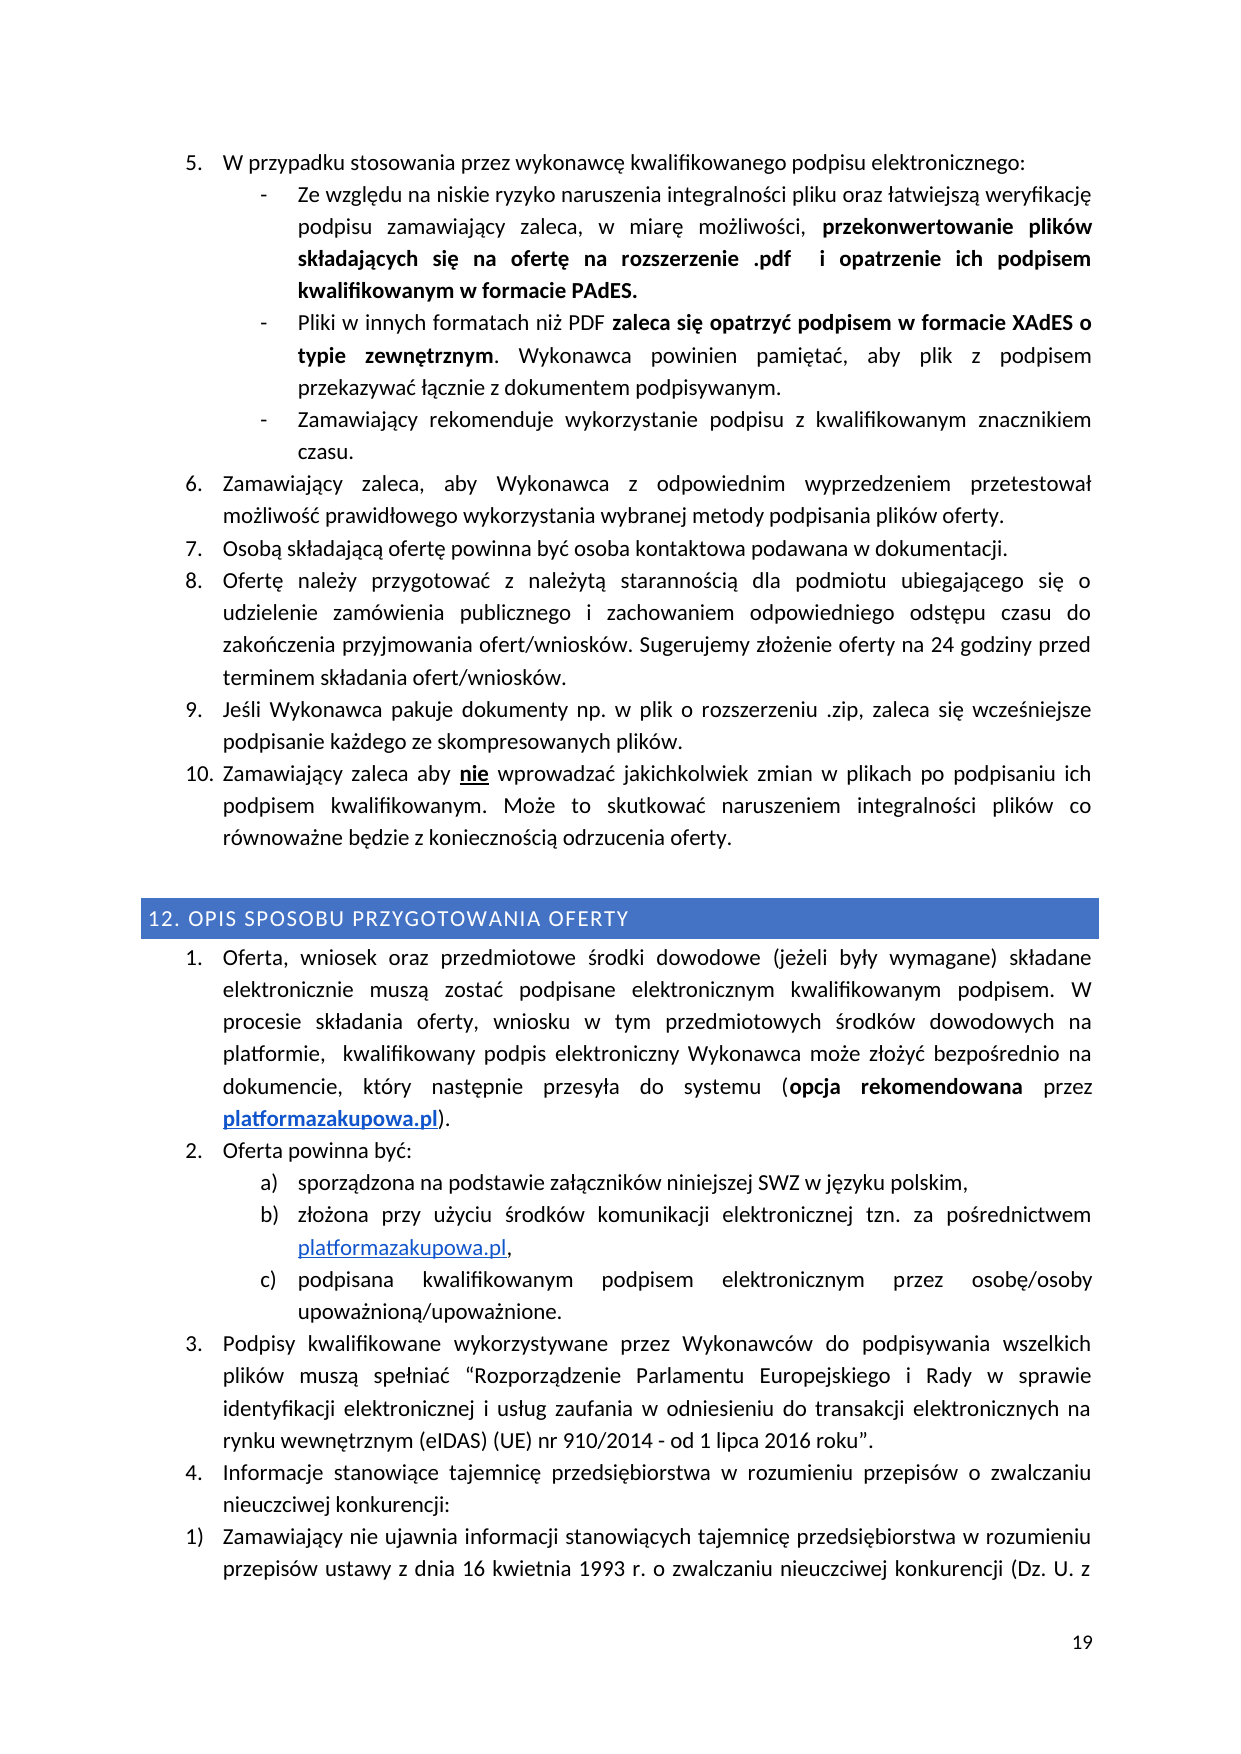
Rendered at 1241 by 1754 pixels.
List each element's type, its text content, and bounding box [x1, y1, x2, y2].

subtitle 12. OPIS SPOSOBU PRZYGOTOWANIA OFERTY [148, 905, 1093, 933]
list Informacje stanowiące tajemnicę przedsiębiorstwa w rozumieniu przepisów o zwalczaniu nieuczciwej konkurencji: [185, 1458, 1093, 1518]
list Oferta, wniosek oraz przedmiotowe środki dowodowe (jeżeli były wymagane) składane elektronicznie muszą zostać podpisane elektronicznym kwalifikowanym podpisem. W procesie składania oferty, wniosku w tym przedmiotowych środków dowodowych na platformie, kwalifikowany podpis elektroniczny Wykonawca może złożyć bezpośrednio na dokumencie, który następnie przesyła do systemu (opcja rekomendowana przez platformazakupowa.pl). [185, 943, 1093, 1132]
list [185, 1522, 1093, 1583]
list Jeśli Wykonawca pakuje dokumenty np. w plik o rozszerzeniu .zip, zaleca się wcześniejsze podpisanie każdego ze skompresowanych plików. [185, 695, 1093, 755]
list Ze względu na niskie ryzyko naruszenia integralności pliku oraz łatwiejszą weryfikację podpisu zamawiający zaleca, w miarę możliwości, przekonwertowanie plików składających się na ofertę na rozszerzenie .pdf i opatrzenie ich podpisem kwalifikowanym w formacie PAdES. [260, 180, 1093, 304]
list Zamawiający rekomenduje wykorzystanie podpisu z kwalifikowanym znacznikiem czasu. [260, 405, 1093, 465]
list Zamawiający zaleca aby nie wprowadzać jakichkolwiek zmian w plikach po podpisaniu ich podpisem kwalifikowanym. Może to skutkować naruszeniem integralności plików co równoważne będzie z koniecznością odrzucenia oferty. [185, 759, 1093, 852]
list złożona przy użyciu środków komunikacji elektronicznej tzn. za pośrednictwem platformazakupowa.pl, [260, 1201, 1093, 1261]
list sporządzona na podstawie załączników niniejszej SWZ w języku polskim, [260, 1168, 1093, 1196]
list Podpisy kwalifikowane wykorzystywane przez Wykonawców do podpisywania wszelkich plików muszą spełniać “Rozporządzenie Parlamentu Europejskiego i Rady w sprawie identyfikacji elektronicznej i usług zaufania w odniesieniu do transakcji elektronicznych na rynku wewnętrznym (eIDAS) (UE) nr 910/2014 - od 1 lipca 2016 roku”. [185, 1329, 1093, 1454]
list Ofertę należy przygotować z należytą starannością dla podmiotu ubiegającego się o udzielenie zamówienia publicznego i zachowaniem odpowiedniego odstępu czasu do zakończenia przyjmowania ofert/wniosków. Sugerujemy złożenie oferty na 24 godziny przed terminem składania ofert/wniosków. [185, 566, 1093, 691]
list Oferta powinna być: [185, 1136, 1093, 1164]
list Pliki w innych formatach niż PDF zaleca się opatrzyć podpisem w formacie XAdES o typie zewnętrznym. Wykonawca powinien pamiętać, aby plik z podpisem przekazywać łącznie z dokumentem podpisywanym. [260, 308, 1093, 401]
list Osobą składającą ofertę powinna być osoba kontaktowa podawana w dokumentacji. [185, 534, 1093, 562]
list Zamawiający zaleca, aby Wykonawca z odpowiednim wyprzedzeniem przetestował możliwość prawidłowego wykorzystania wybranej metody podpisania plików oferty. [185, 469, 1093, 530]
list W przypadku stosowania przez wykonawcę kwalifikowanego podpisu elektronicznego: [185, 148, 1093, 176]
list podpisana kwalifikowanym podpisem elektronicznym przez osobę/osoby upoważnioną/upoważnione. [260, 1265, 1093, 1325]
